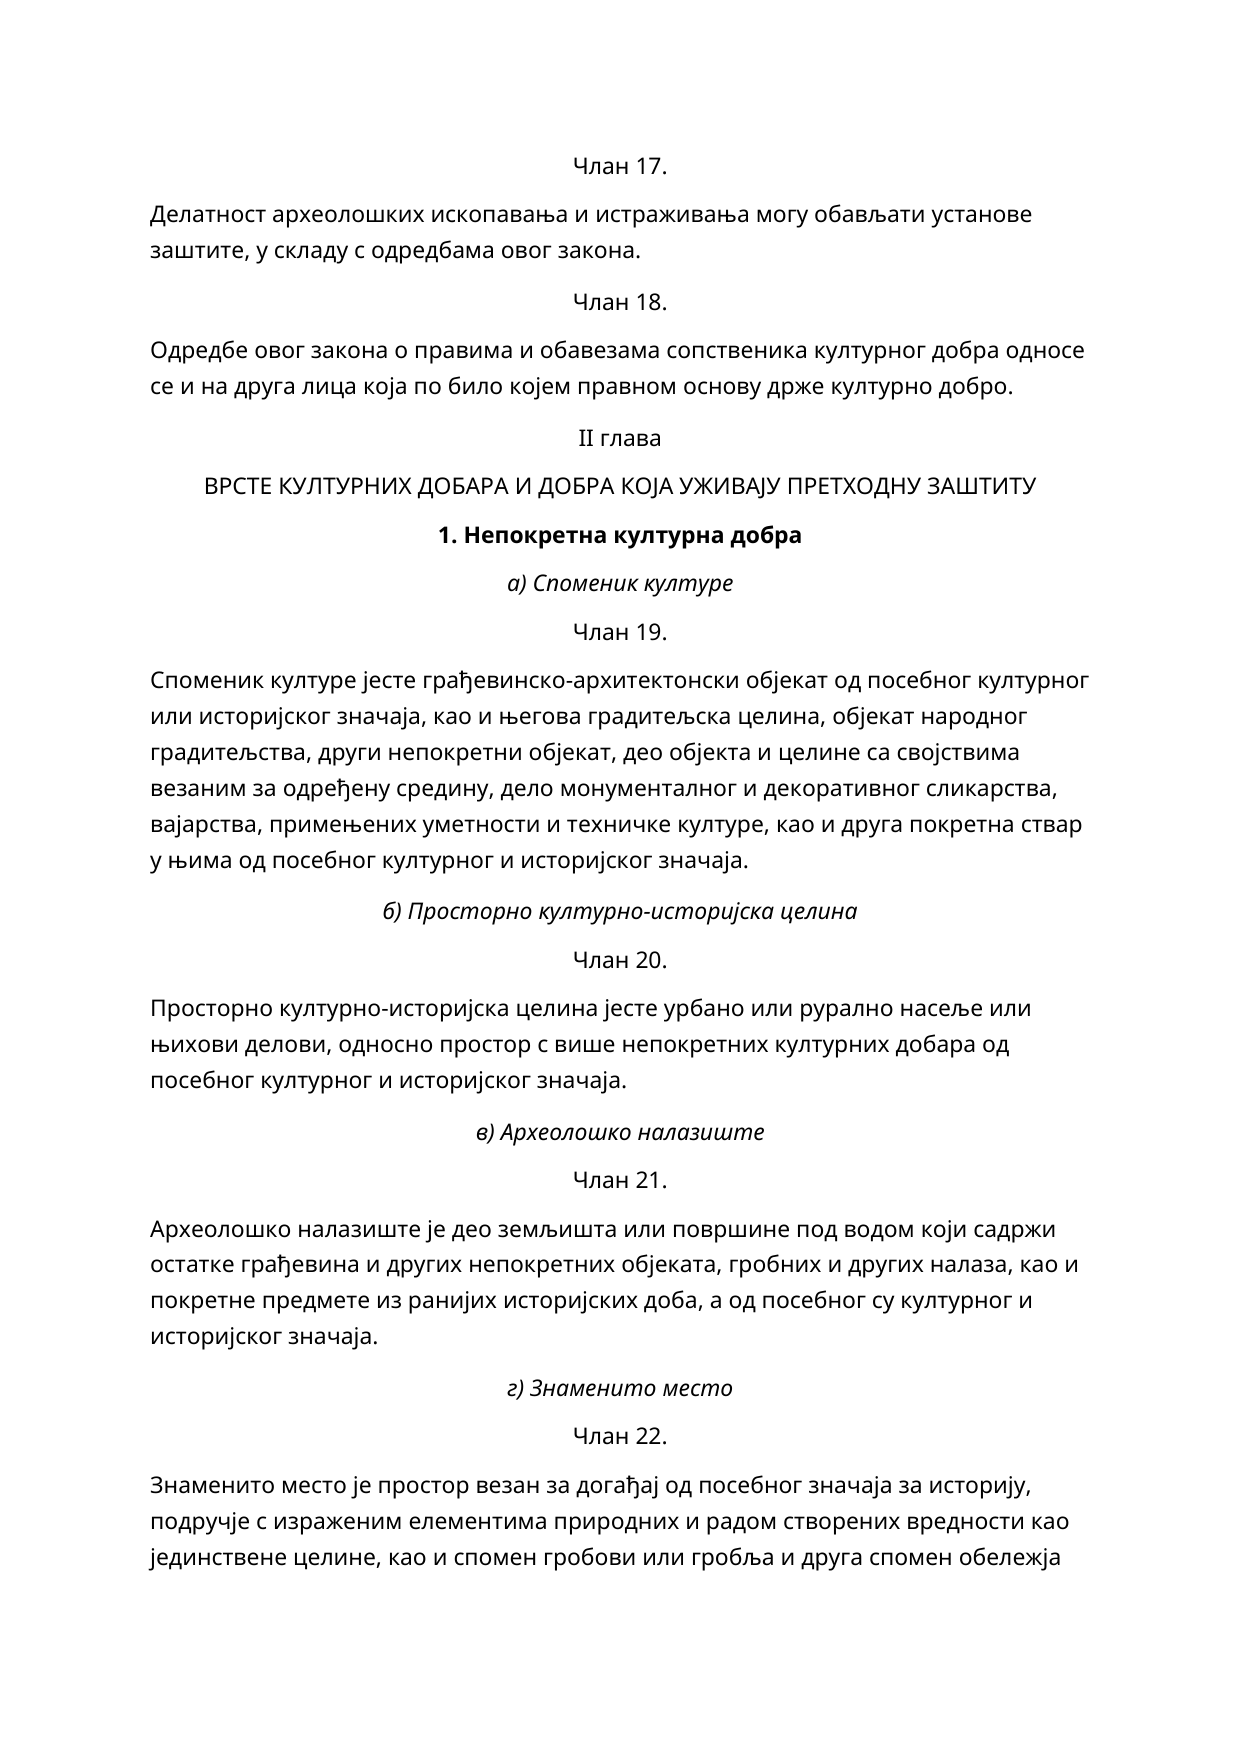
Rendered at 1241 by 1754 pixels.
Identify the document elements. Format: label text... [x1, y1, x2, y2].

text Члан 21. [150, 1164, 1090, 1195]
text а) Споменик културе [150, 567, 1090, 598]
text Члан 19. [150, 616, 1090, 647]
text Археолошко налазиште је део земљишта или површине под водом који садржи остатке грађевина и других непокретних објеката, гробних и других налаза, као и покретне предмете из ранијих историјских доба, а од посебног су културног и историјског значаја. [150, 1212, 1090, 1352]
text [150, 1469, 1090, 1572]
text б) Просторно културно-историјска целина [150, 895, 1090, 927]
text Члан 17. [150, 150, 1090, 181]
text ВРСТЕ КУЛТУРНИХ ДОБАРА И ДОБРА КОЈА УЖИВАЈУ ПРЕТХОДНУ ЗАШТИТУ [150, 470, 1090, 502]
text г) Знаменито место [150, 1372, 1090, 1403]
text Делатност археолошких ископавања и истраживања могу обављати установе заштите, у складу с одредбама овог закона. [150, 198, 1090, 266]
text Члан 22. [150, 1420, 1090, 1452]
text Члан 20. [150, 944, 1090, 975]
text 1. Непокретна културна добра [150, 519, 1090, 550]
text Члан 18. [150, 286, 1090, 317]
text Просторно културно-историјска целина јесте урбано или рурално насеље или њихови делови, односно простор с више непокретних културних добара од посебног културног и историјског значаја. [150, 992, 1090, 1095]
text II глава [150, 422, 1090, 453]
text Одредбе овог закона о правима и обавезама сопственика културног добра односе се и на друга лица која по било којем правном основу држе културно добро. [150, 334, 1090, 402]
text в) Археолошко налазиште [150, 1116, 1090, 1147]
text Споменик културе јесте грађевинско-архитектонски објекат од посебног културног или историјског значаја, као и његова градитељска целина, објекат народног градитељства, други непокретни објекат, део објекта и целине са својствима везаним за одређену средину, дело монументалног и декоративног сликарства, вајарства, примењених уметности и техничке културе, као и друга покретна ствар у њима од посебног културног и историјског значаја. [150, 664, 1090, 875]
